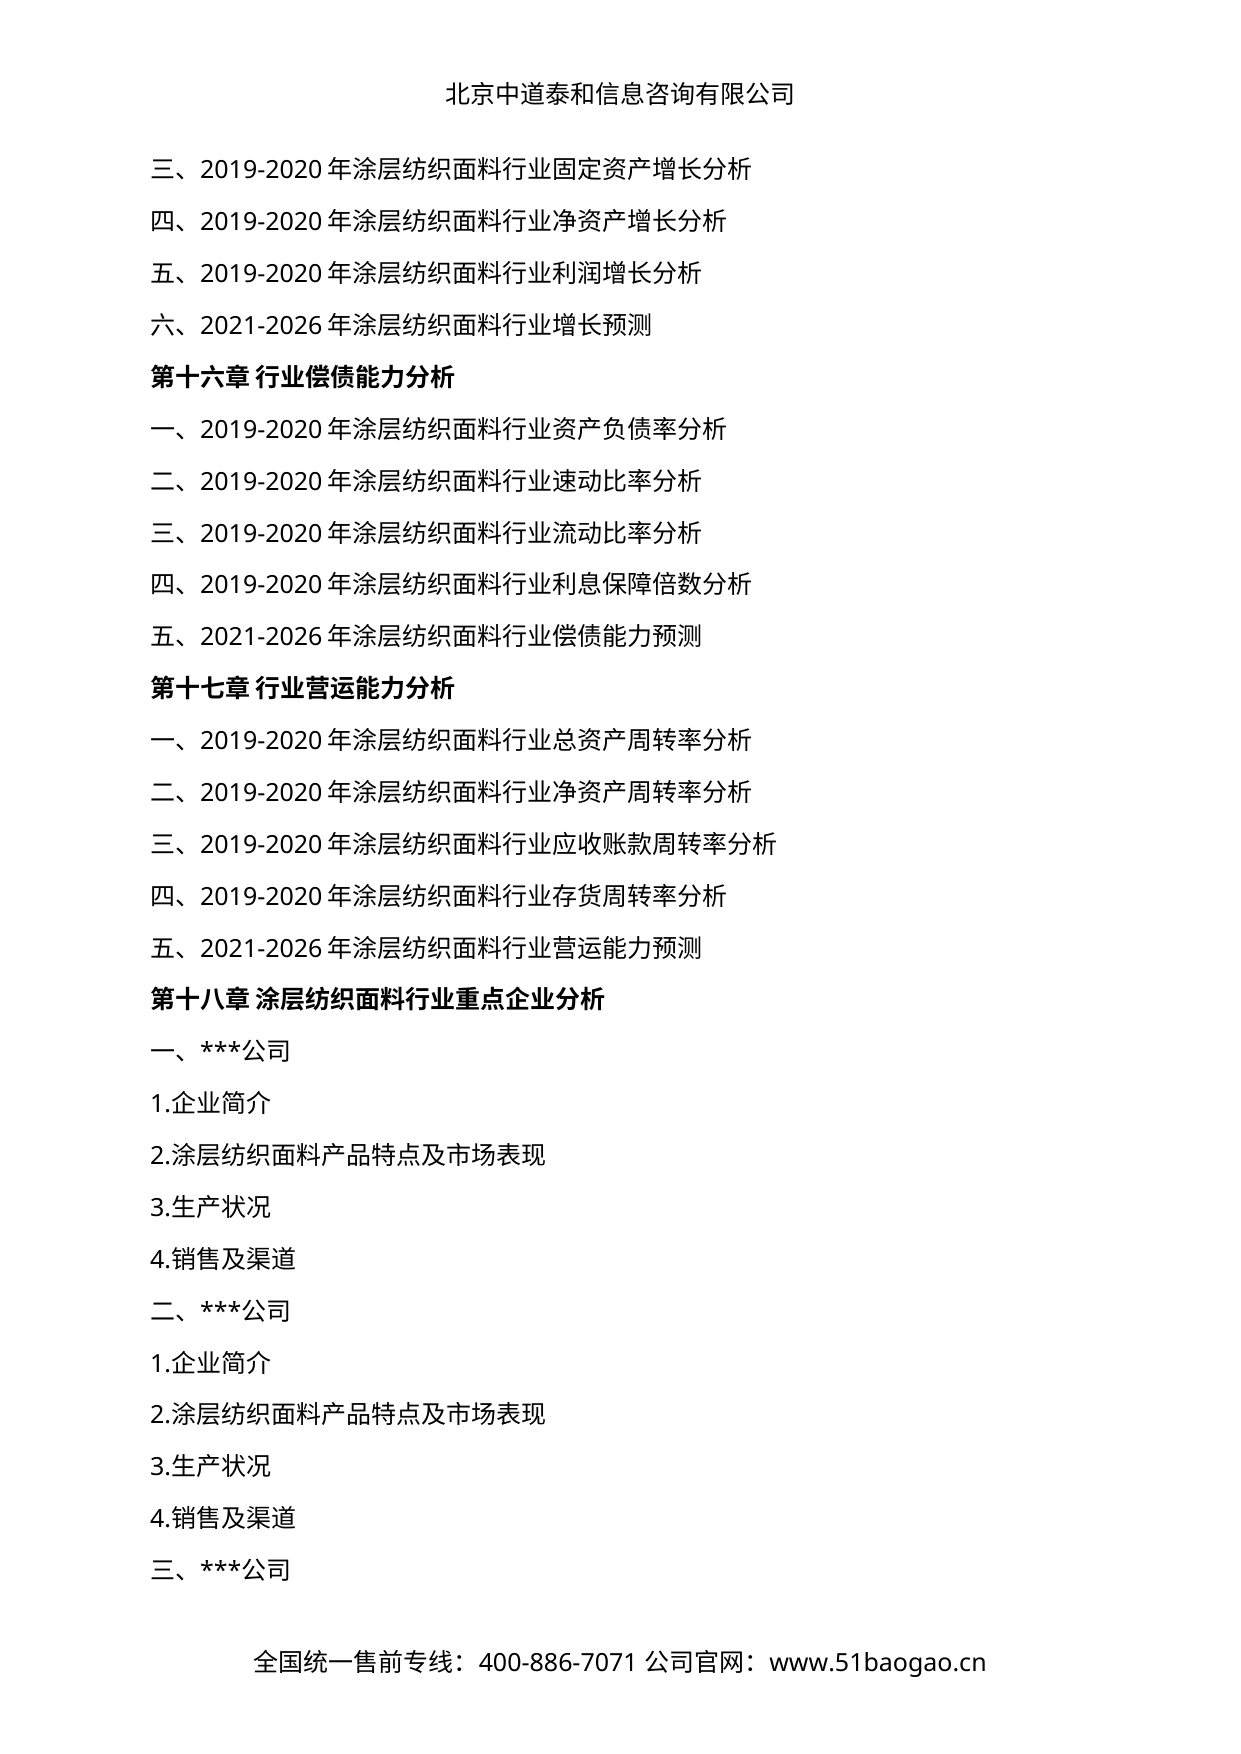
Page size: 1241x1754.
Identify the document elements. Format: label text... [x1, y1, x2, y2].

text 1.企业简介 [150, 1343, 1090, 1379]
text 4.销售及渠道 [150, 1499, 1090, 1535]
text 一、***公司 [150, 1032, 1090, 1068]
text 2.涂层纺织面料产品特点及市场表现 [150, 1136, 1090, 1172]
text 六、2021-2026年涂层纺织面料行业增长预测 [150, 306, 1090, 342]
text 五、2021-2026年涂层纺织面料行业偿债能力预测 [150, 617, 1090, 653]
text 第十八章 涂层纺织面料行业重点企业分析 [150, 980, 1090, 1016]
text 三、2019-2020年涂层纺织面料行业应收账款周转率分析 [150, 824, 1090, 861]
text 五、2021-2026年涂层纺织面料行业营运能力预测 [150, 928, 1090, 964]
text 三、2019-2020年涂层纺织面料行业固定资产增长分析 [150, 150, 1090, 186]
text 三、***公司 [150, 1551, 1090, 1587]
text 3.生产状况 [150, 1447, 1090, 1483]
text 二、***公司 [150, 1291, 1090, 1327]
text 四、2019-2020年涂层纺织面料行业存货周转率分析 [150, 876, 1090, 912]
text 四、2019-2020年涂层纺织面料行业利息保障倍数分析 [150, 565, 1090, 601]
text 三、2019-2020年涂层纺织面料行业流动比率分析 [150, 513, 1090, 549]
text 五、2019-2020年涂层纺织面料行业利润增长分析 [150, 254, 1090, 290]
text 第十六章 行业偿债能力分析 [150, 357, 1090, 394]
text 1.企业简介 [150, 1084, 1090, 1120]
text 4.销售及渠道 [150, 1239, 1090, 1276]
text 第十七章 行业营运能力分析 [150, 669, 1090, 705]
text 二、2019-2020年涂层纺织面料行业速动比率分析 [150, 461, 1090, 497]
text 一、2019-2020年涂层纺织面料行业资产负债率分析 [150, 409, 1090, 446]
text 2.涂层纺织面料产品特点及市场表现 [150, 1395, 1090, 1431]
text 二、2019-2020年涂层纺织面料行业净资产周转率分析 [150, 772, 1090, 809]
text 四、2019-2020年涂层纺织面料行业净资产增长分析 [150, 202, 1090, 238]
text 一、2019-2020年涂层纺织面料行业总资产周转率分析 [150, 721, 1090, 757]
text 3.生产状况 [150, 1187, 1090, 1224]
